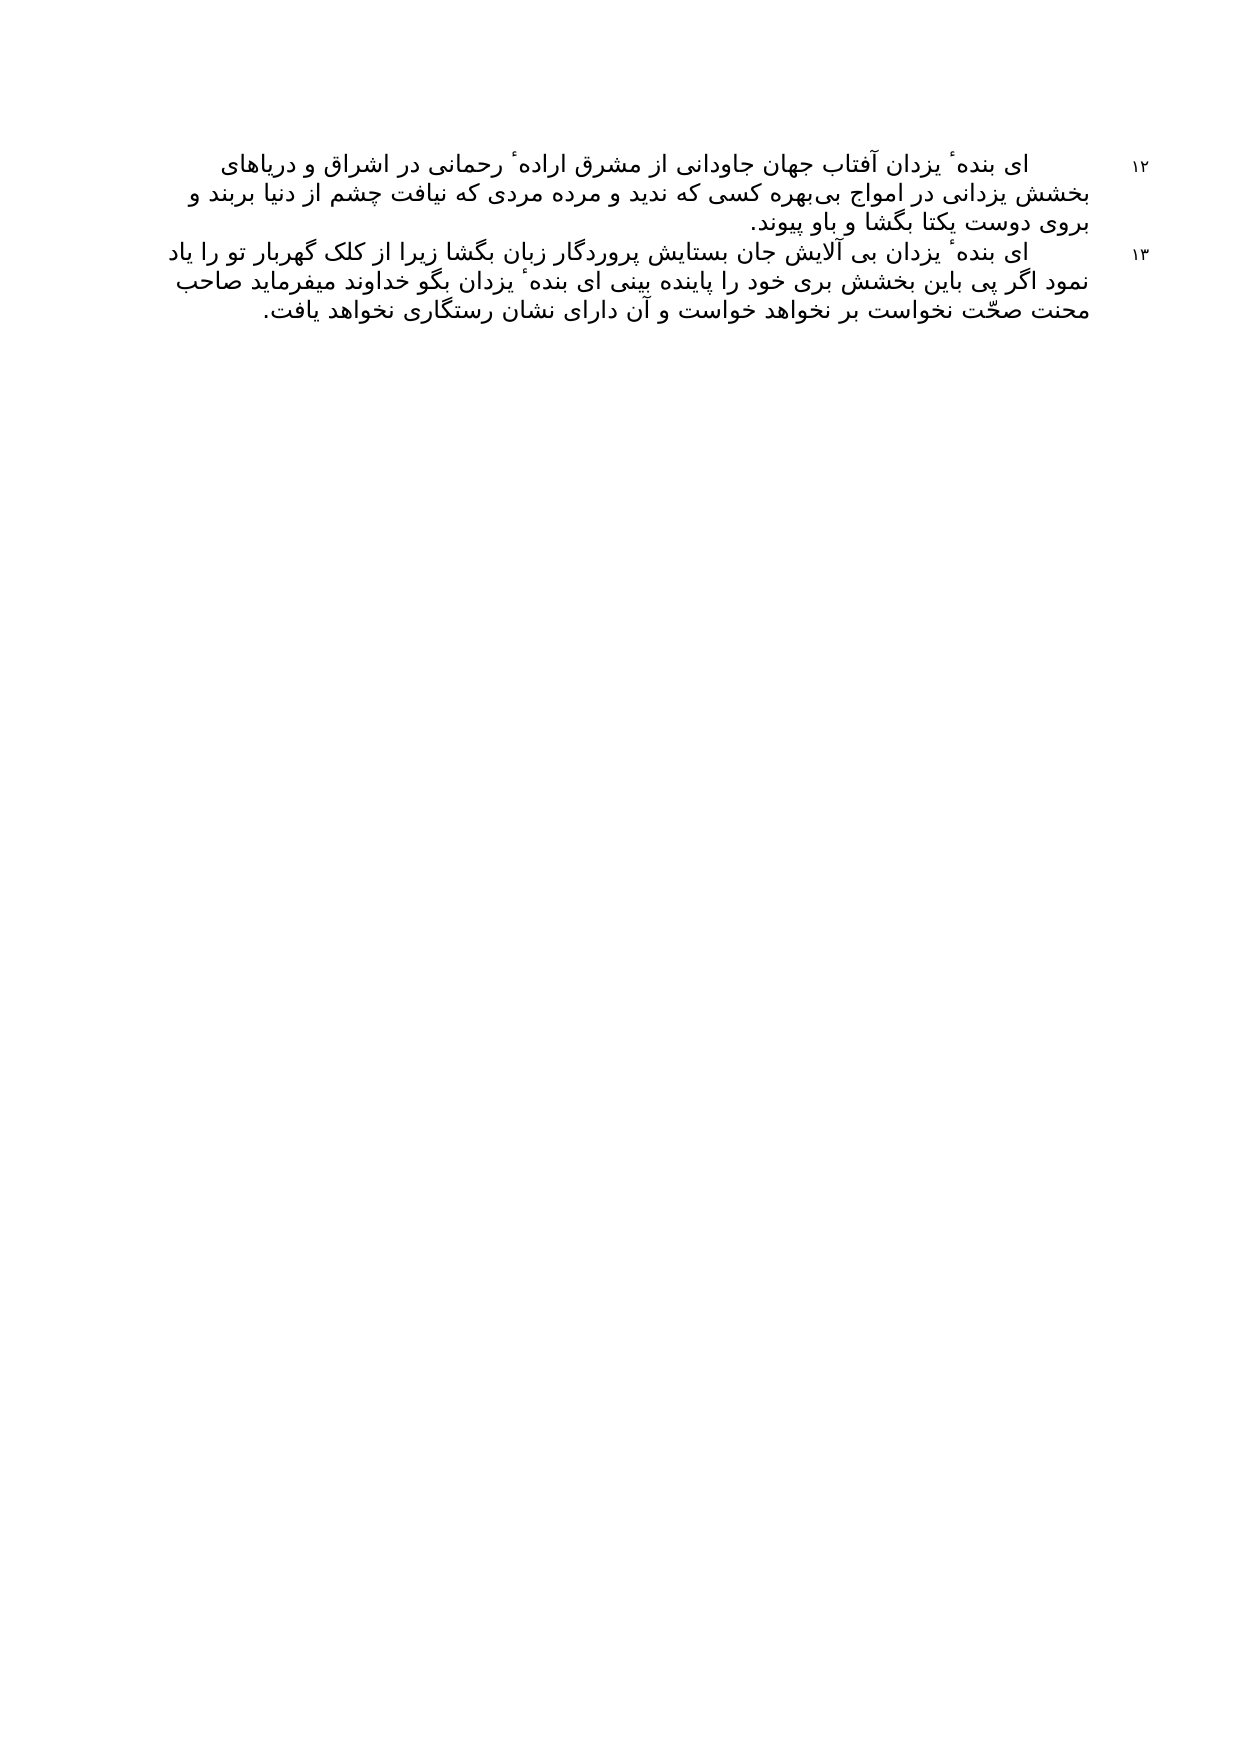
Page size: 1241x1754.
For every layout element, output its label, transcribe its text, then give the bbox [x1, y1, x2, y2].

text ۱۳ ای بندهٴ یزدان بی آلایش جان بستایش پروردگار زبان بگشا زیرا از کلک گهربار تو را یاد نمود اگر پی باین بخشش بری خود را پاینده بینی ای بندهٴ یزدان بگو خداوند میفرماید صاحب محنت صحّت نخواست بر نخواهد خواست و آن دارای نشان رستگاری نخواهد یافت. [150, 238, 1149, 324]
text ۱۲ ای بندهٴ یزدان آفتاب جهان جاودانی از مشرق ارادهٴ رحمانی در اشراق و دریاهای بخشش یزدانی در امواج بی‌بهره کسی که ندید و مرده مردی که نیافت چشم از دنیا بربند و بروی دوست یکتا بگشا و باو پیوند. [150, 150, 1149, 236]
